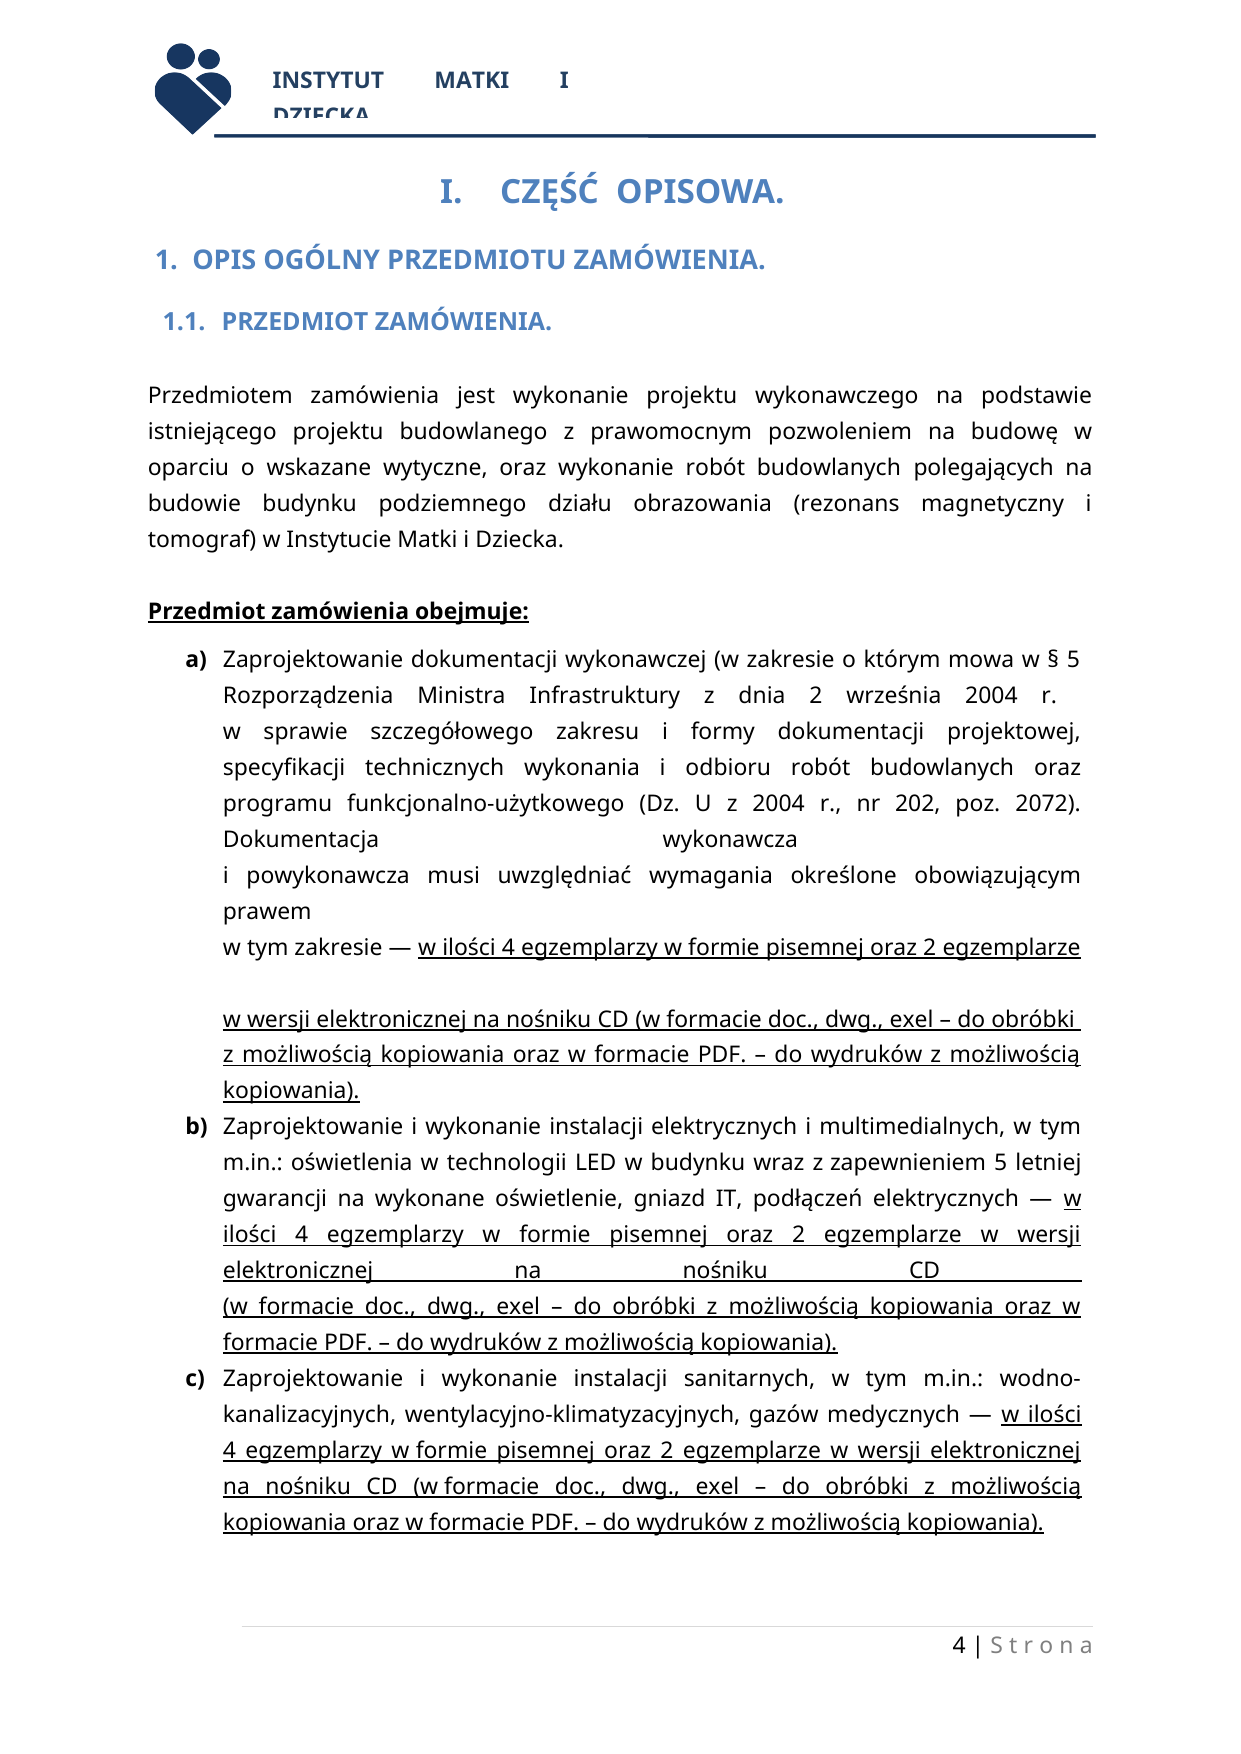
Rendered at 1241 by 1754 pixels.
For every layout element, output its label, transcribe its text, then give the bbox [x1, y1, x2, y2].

list Zaprojektowanie i wykonanie instalacji elektrycznych i multimedialnych, w tym m.in.: oświetlenia w technologii LED w budynku wraz z zapewnieniem 5 letniej gwarancji na wykonane oświetlenie, gniazd IT, podłączeń elektrycznych — w ilości 4 egzemplarzy w formie pisemnej oraz 2 egzemplarze w wersji elektronicznej na nośniku CD (w formacie doc., dwg., exel – do obróbki z możliwością kopiowania oraz w formacie PDF. – do wydruków z możliwością kopiowania). [185, 1110, 1081, 1357]
list Zaprojektowanie dokumentacji wykonawczej (w zakresie o którym mowa w § 5 Rozporządzenia Ministra Infrastruktury z dnia 2 września 2004 r. w sprawie szczegółowego zakresu i formy dokumentacji projektowej, specyfikacji technicznych wykonania i odbioru robót budowlanych oraz programu funkcjonalno-użytkowego (Dz. U z 2004 r., nr 202, poz. 2072). Dokumentacja wykonawcza i powykonawcza musi uwzględniać wymagania określone obowiązującym prawem w tym zakresie — w ilości 4 egzemplarzy w formie pisemnej oraz 2 egzemplarze w wersji elektronicznej na nośniku CD (w formacie doc., dwg., exel – do obróbki z możliwością kopiowania oraz w formacie PDF. – do wydruków z możliwością kopiowania). [185, 643, 1081, 1106]
subtitle PRZEDMIOT ZAMÓWIENIA. [162, 304, 1093, 338]
list Zaprojektowanie i wykonanie instalacji sanitarnych, w tym m.in.: wodno-kanalizacyjnych, wentylacyjno-klimatyzacyjnych, gazów medycznych — w ilości 4 egzemplarzy w formie pisemnej oraz 2 egzemplarze w wersji elektronicznej na nośniku CD (w formacie doc., dwg., exel – do obróbki z możliwością kopiowania oraz w formacie PDF. – do wydruków z możliwością kopiowania). [185, 1362, 1081, 1537]
list Przedmiot zamówienia obejmuje: [148, 595, 1093, 626]
subtitle CZĘŚĆ OPISOWA. [154, 168, 1093, 213]
list Przedmiotem zamówienia jest wykonanie projektu wykonawczego na podstawie istniejącego projektu budowlanego z prawomocnym pozwoleniem na budowę w oparciu o wskazane wytyczne, oraz wykonanie robót budowlanych polegających na budowie budynku podziemnego działu obrazowania (rezonans magnetyczny i tomograf) w Instytucie Matki i Dziecka. [148, 379, 1093, 554]
subtitle OPIS OGÓLNY PRZEDMIOTU ZAMÓWIENIA. [154, 241, 1093, 278]
